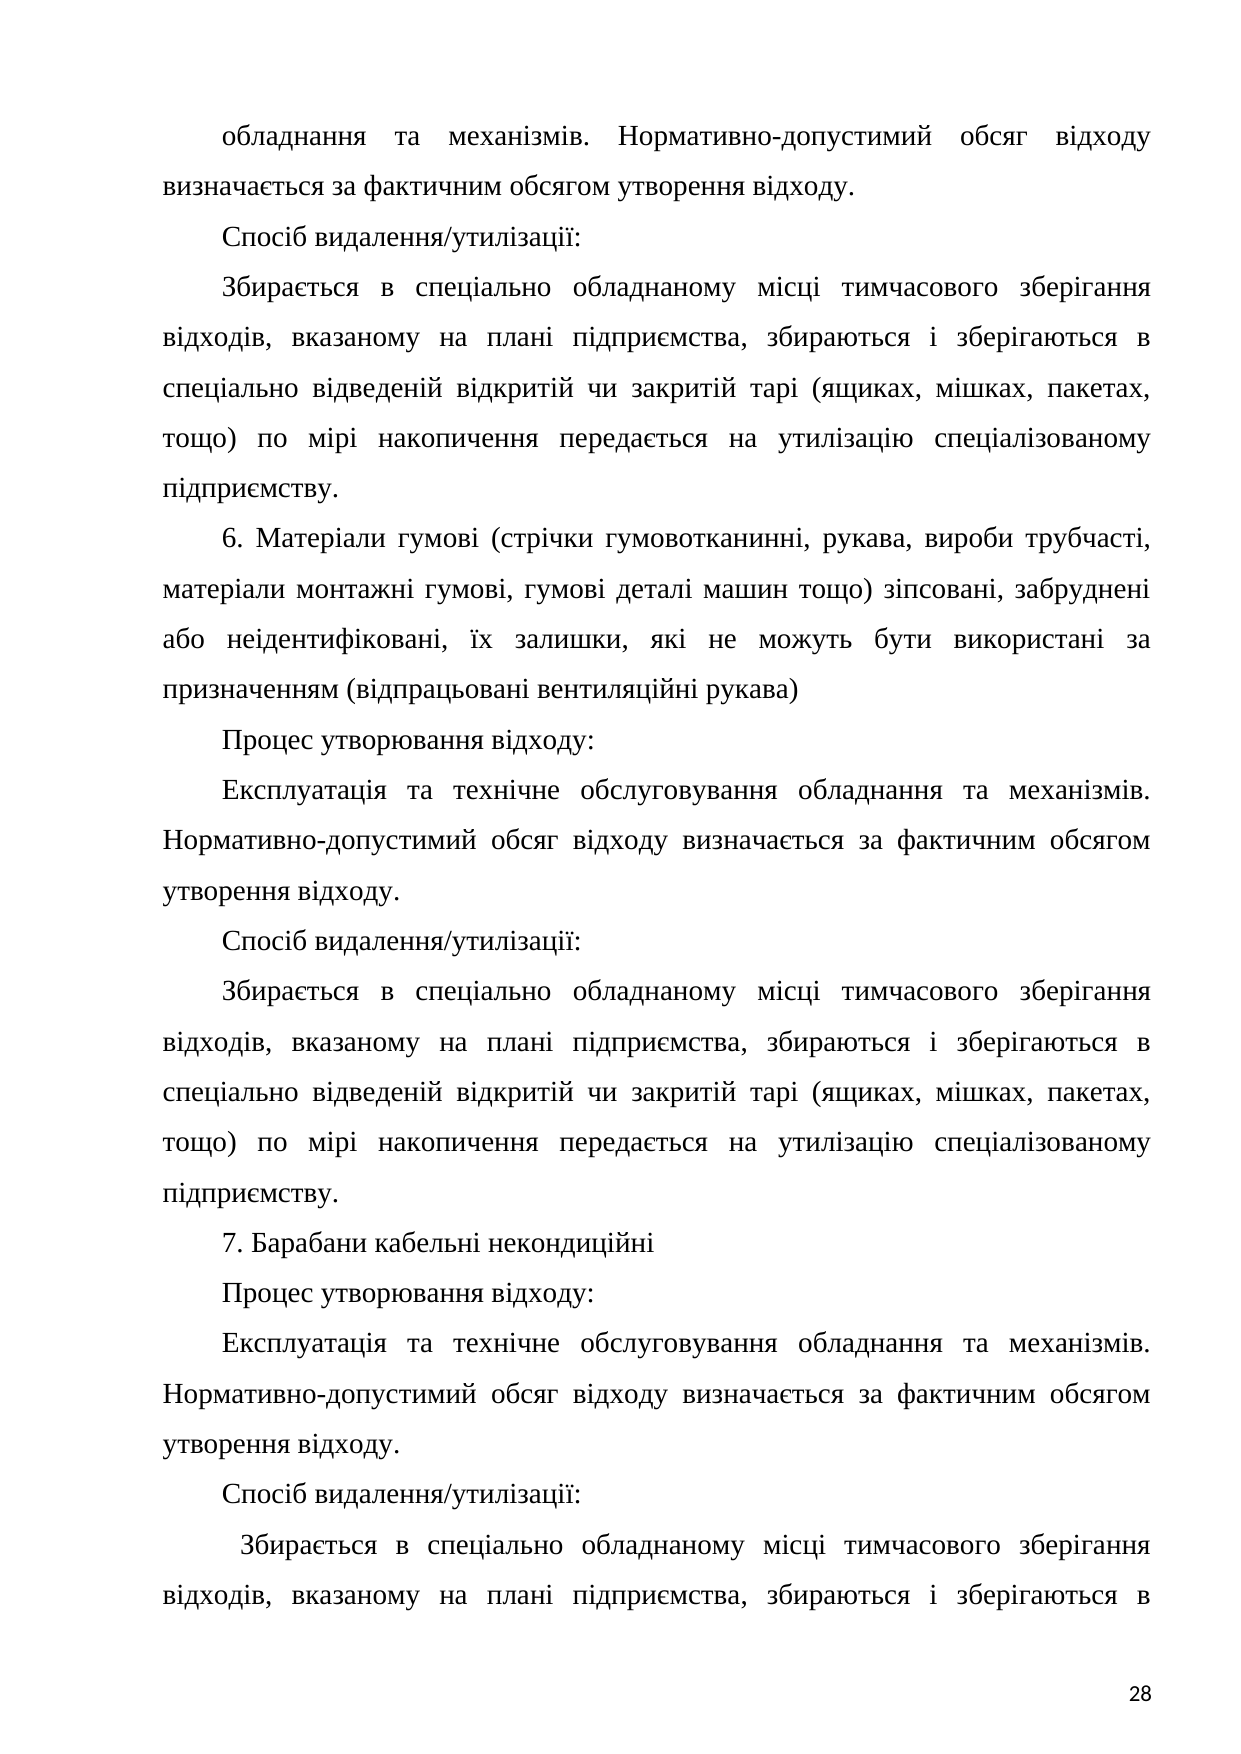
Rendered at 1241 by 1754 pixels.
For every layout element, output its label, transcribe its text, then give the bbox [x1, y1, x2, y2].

text Експлуатація та технічне обслуговування обладнання та механізмів. Нормативно-допустимий обсяг відходу визначається за фактичним обсягом утворення відходу. [162, 772, 1152, 906]
text Спосіб видалення/утилізації: [162, 219, 1152, 252]
text Спосіб видалення/утилізації: [162, 1477, 1152, 1510]
text 7. Барабани кабельні некондиційні [162, 1225, 1152, 1258]
text обладнання та механізмів. Нормативно-допустимий обсяг відходу визначається за фактичним обсягом утворення відходу. [162, 118, 1152, 202]
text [162, 1527, 1152, 1611]
text Процес утворювання відходу: [162, 722, 1152, 755]
text Процес утворювання відходу: [162, 1275, 1152, 1309]
text 6. Матеріали гумові (стрічки гумовотканинні, рукава, вироби трубчасті, матеріали монтажні гумові, гумові деталі машин тощо) зіпсовані, забруднені або неідентифіковані, їх залишки, які не можуть бути використані за призначенням (відпрацьовані вентиляційні рукава) [162, 521, 1152, 705]
text Експлуатація та технічне обслуговування обладнання та механізмів. Нормативно-допустимий обсяг відходу визначається за фактичним обсягом утворення відходу. [162, 1326, 1152, 1460]
text Спосіб видалення/утилізації: [162, 923, 1152, 957]
